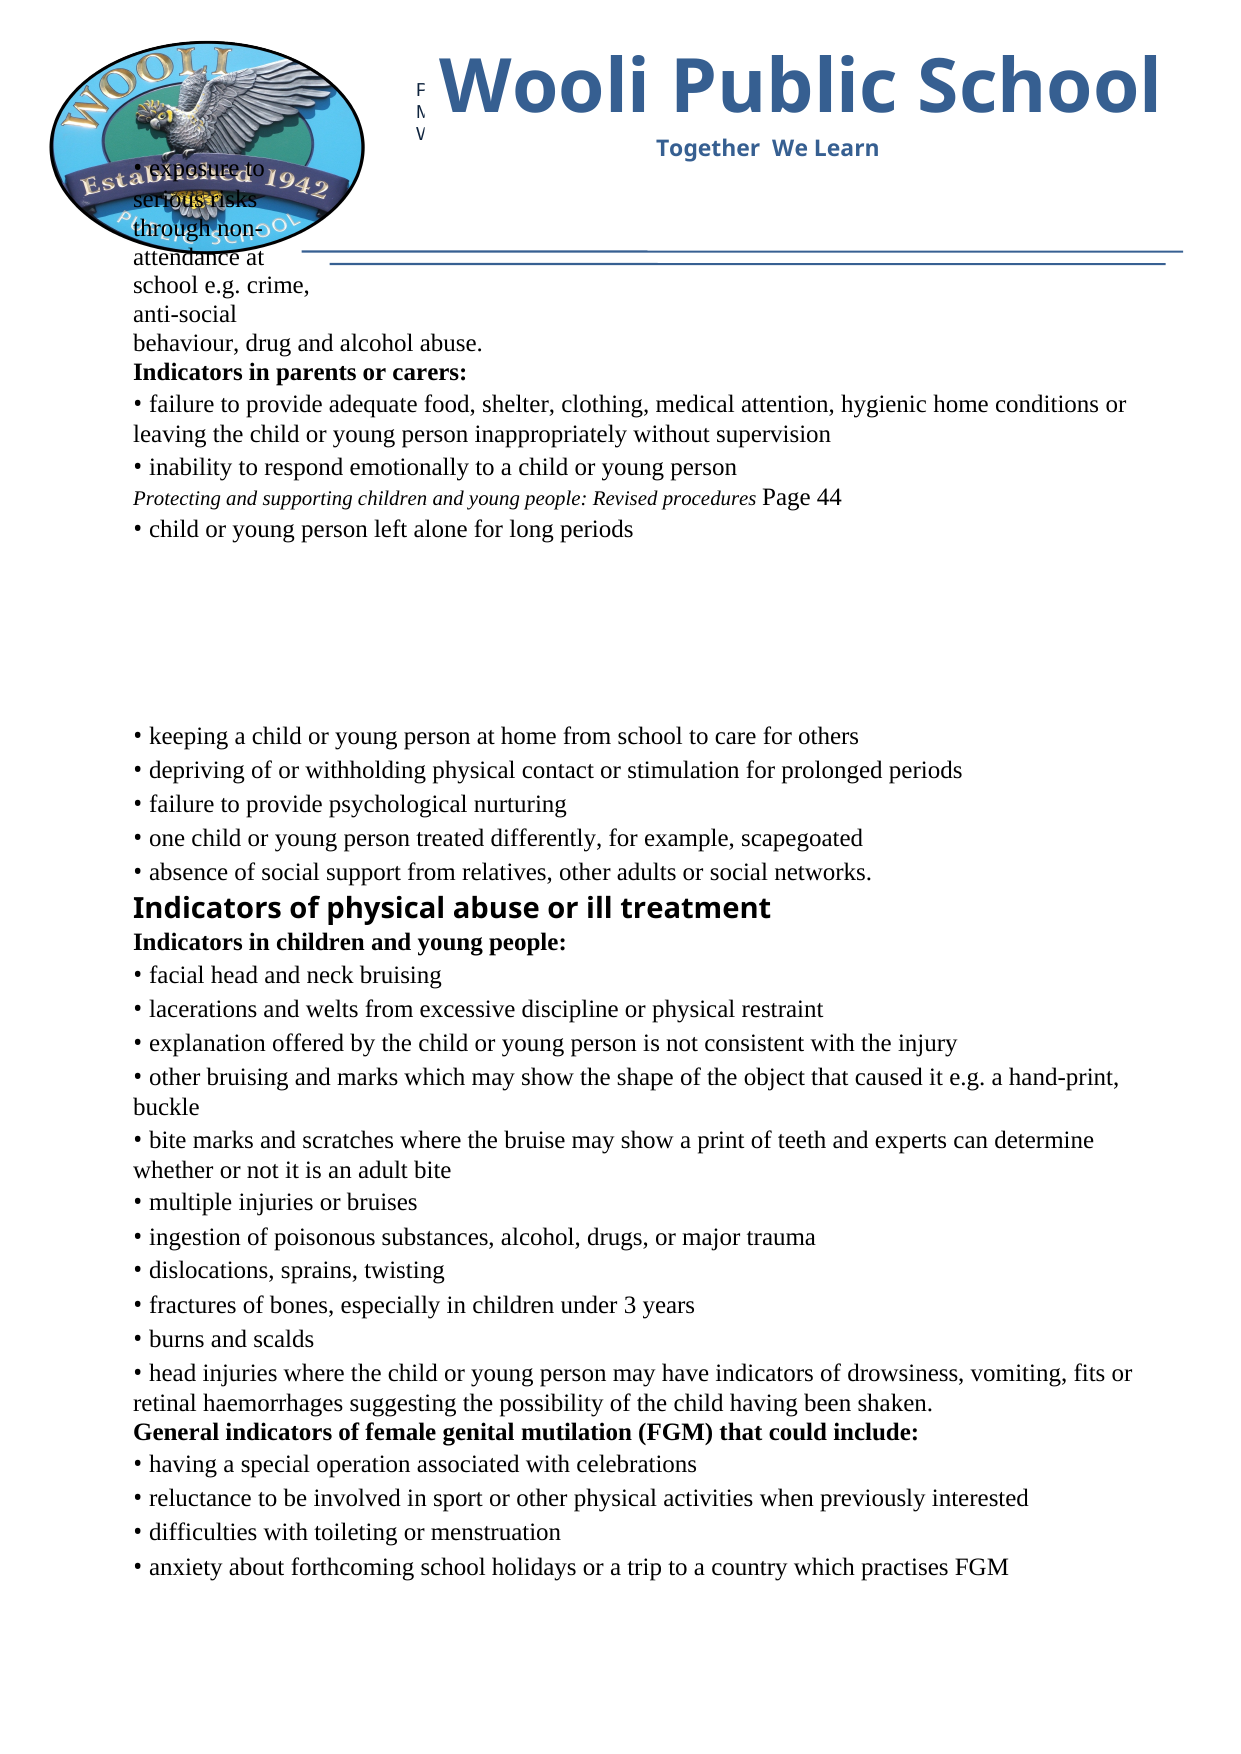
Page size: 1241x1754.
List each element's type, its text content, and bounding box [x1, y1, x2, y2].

text • inability to respond emotionally to a child or young person [133, 448, 1152, 482]
text • reluctance to be involved in sport or other physical activities when previously interested [133, 1480, 1152, 1514]
text General indicators of female genital mutilation (FGM) that could include: [133, 1417, 1152, 1446]
text • child or young person left alone for long periods [133, 511, 1152, 545]
text • exposure to serious risks through non-attendance at school e.g. crime, anti-social behaviour, drug and alcohol abuse. [133, 150, 1152, 357]
text Indicators in children and young people: [133, 927, 1152, 956]
text • absence of social support from relatives, other adults or social networks. [133, 854, 1152, 888]
text • other bruising and marks which may show the shape of the object that caused it e.g. a hand-print, buckle [133, 1058, 1152, 1121]
text • burns and scalds [133, 1320, 1152, 1354]
text • dislocations, sprains, twisting [133, 1252, 1152, 1286]
text Indicators in parents or carers: [133, 357, 1152, 385]
picture [48, 40, 366, 244]
text • anxiety about forthcoming school holidays or a trip to a country which practises FGM [133, 1548, 1152, 1582]
text • difficulties with toileting or menstruation [133, 1514, 1152, 1548]
text • multiple injuries or bruises [133, 1184, 1152, 1218]
text • one child or young person treated differently, for example, scapegoated [133, 820, 1152, 854]
text • failure to provide psychological nurturing [133, 786, 1152, 820]
text • failure to provide adequate food, shelter, clothing, medical attention, hygienic home conditions or leaving the child or young person inappropriately without supervision [133, 385, 1152, 448]
text • facial head and neck bruising [133, 956, 1152, 990]
text • explanation offered by the child or young person is not consistent with the injury [133, 1024, 1152, 1058]
text • ingestion of poisonous substances, alcohol, drugs, or major trauma [133, 1218, 1152, 1252]
text • bite marks and scratches where the bruise may show a print of teeth and experts can determine whether or not it is an adult bite [133, 1121, 1152, 1184]
text • depriving of or withholding physical contact or stimulation for prolonged periods [133, 752, 1152, 786]
text • keeping a child or young person at home from school to care for others [133, 717, 1152, 752]
text Protecting and supporting children and young people: Revised procedures Page 44 [133, 482, 1152, 511]
text Indicators of physical abuse or ill treatment [133, 888, 1152, 927]
text • head injuries where the child or young person may have indicators of drowsiness, vomiting, fits or retinal haemorrhages suggesting the possibility of the child having been shaken. [133, 1354, 1152, 1417]
text • having a special operation associated with celebrations [133, 1446, 1152, 1480]
text • fractures of bones, especially in children under 3 years [133, 1286, 1152, 1320]
text • lacerations and welts from excessive discipline or physical restraint [133, 990, 1152, 1024]
